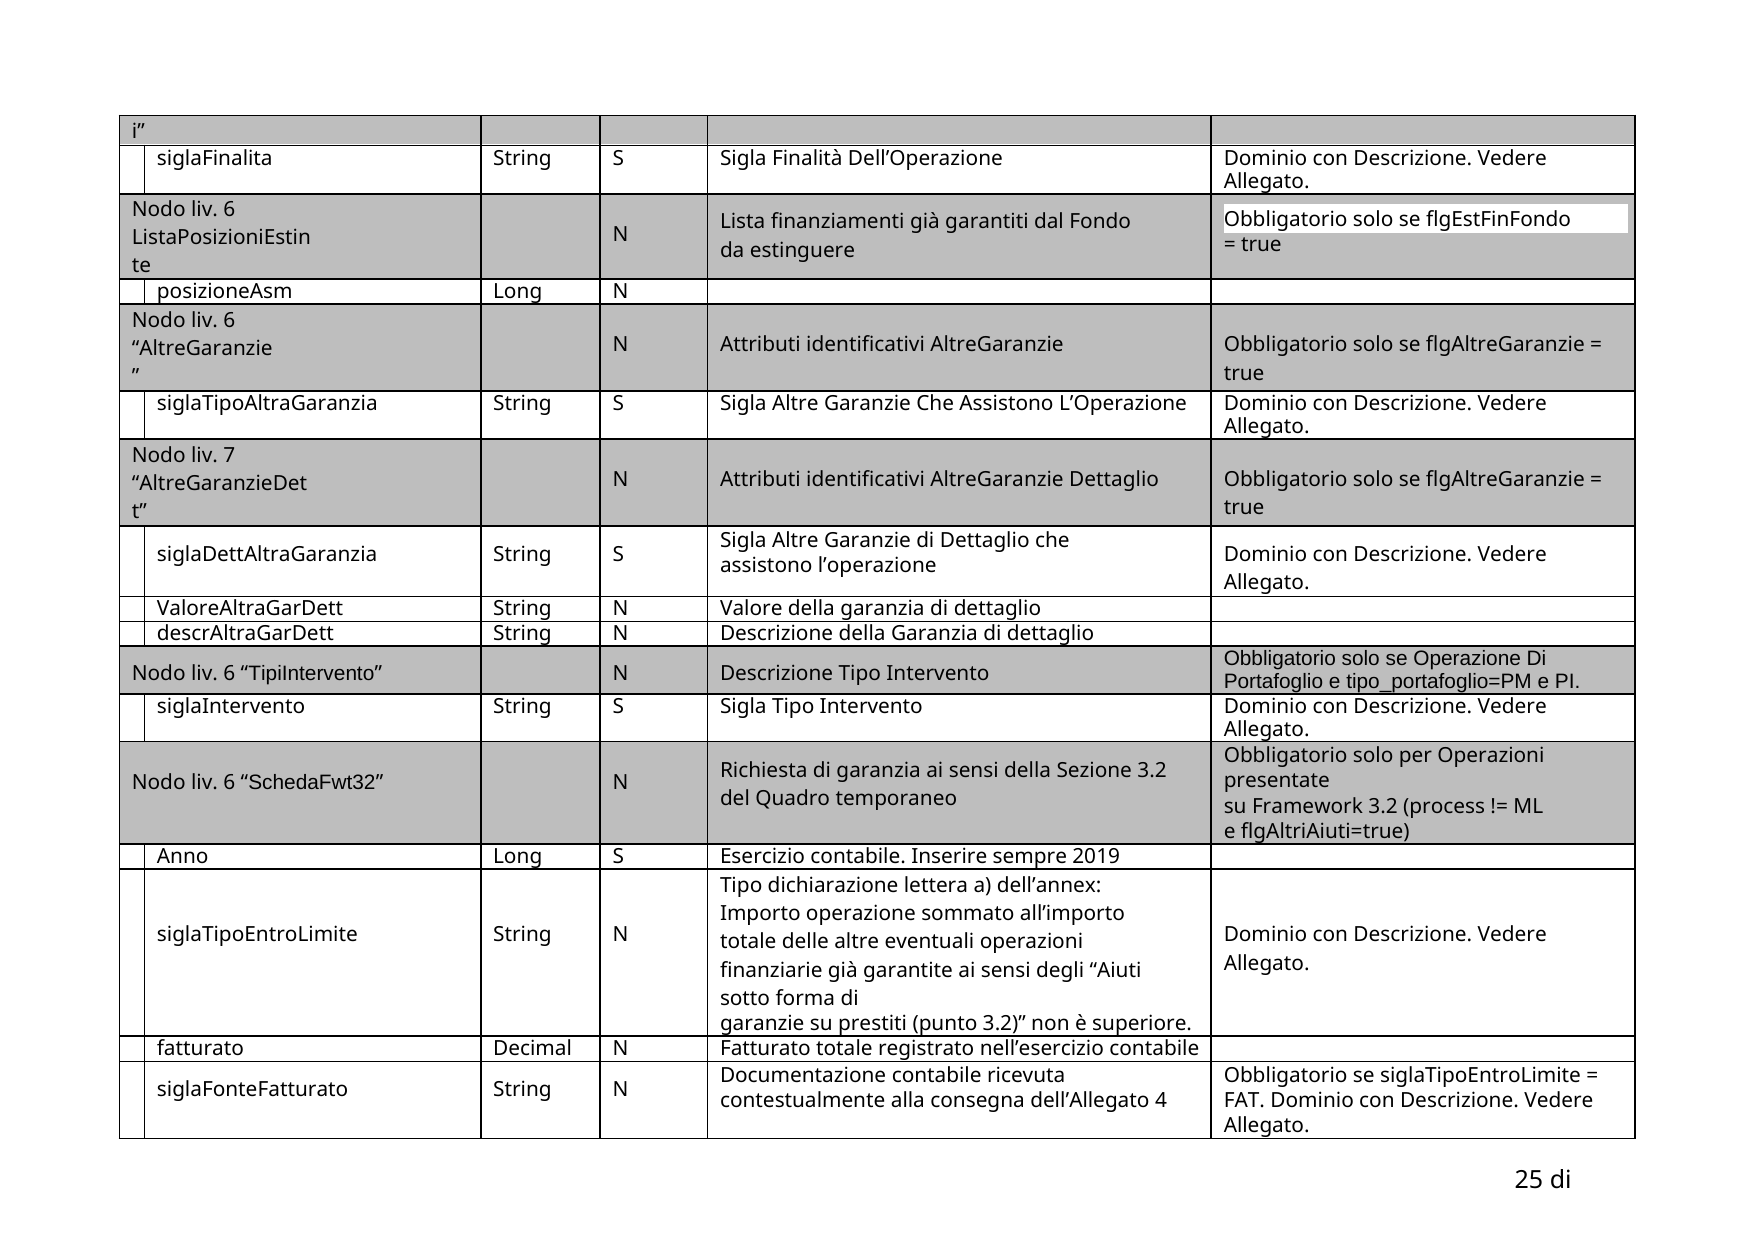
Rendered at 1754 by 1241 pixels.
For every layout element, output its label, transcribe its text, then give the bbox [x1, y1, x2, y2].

table_cell String [482, 1062, 599, 1137]
table_cell siglaDettAltraGaranzia [145, 527, 480, 596]
table_cell Richiesta di garanzia ai sensi della Sezione 3.2 del Quadro temporaneo [708, 742, 1210, 843]
table_cell N [601, 647, 707, 693]
table_cell Attributi identificativi AltreGaranzie Dettaglio [708, 440, 1210, 525]
table_cell Obbligatorio solo se flgAltreGaranzie = true [1212, 305, 1634, 390]
table_cell Obbligatorio solo se Operazione Di Portafoglio e tipo_portafoglio=PM e PI. [1212, 647, 1634, 693]
table_cell String [482, 870, 599, 1035]
table_cell Dominio con Descrizione. Vedere Allegato. [1212, 695, 1634, 741]
table_cell [120, 870, 144, 1035]
table_cell [1212, 1037, 1634, 1061]
table_cell [482, 195, 599, 278]
table_cell String [482, 597, 599, 621]
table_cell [708, 116, 1210, 144]
table_cell [120, 845, 144, 868]
table_cell Decimal [482, 1037, 599, 1061]
table_cell String [482, 622, 599, 645]
table_cell [1212, 622, 1634, 645]
table_cell posizioneAsm [145, 280, 480, 303]
table_cell [482, 742, 599, 843]
table_cell Sigla Tipo Intervento [708, 695, 1210, 741]
table_cell ValoreAltraGarDett [145, 597, 480, 621]
table_cell [482, 647, 599, 693]
table_cell descrAltraGarDett [145, 622, 480, 645]
table_cell siglaTipoAltraGaranzia [145, 392, 480, 438]
table_cell Obbligatorio solo se flgEstFinFondo = true [1212, 195, 1634, 278]
table_cell Sigla Altre Garanzie Che Assistono L’Operazione [708, 392, 1210, 438]
table_cell N [601, 1062, 707, 1137]
table_cell [120, 280, 144, 303]
table_cell Fatturato totale registrato nell’esercizio contabile [708, 1037, 1210, 1061]
table_cell N [601, 305, 707, 390]
table_cell N [601, 622, 707, 645]
table_cell [482, 440, 599, 525]
table_cell siglaTipoEntroLimite [145, 870, 480, 1035]
table_cell Nodo liv. 6 ListaPosizioniEstinte [120, 195, 480, 278]
table_cell [120, 146, 144, 193]
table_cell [120, 116, 480, 144]
table_cell String [482, 527, 599, 596]
table_cell [120, 1062, 144, 1137]
table_cell [1212, 116, 1634, 144]
table_cell Obbligatorio solo se flgAltreGaranzie = true [1212, 440, 1634, 525]
table_cell Long [482, 280, 599, 303]
table_cell fatturato [145, 1037, 480, 1061]
table_cell Nodo liv. 6 “AltreGaranzie” [120, 305, 480, 390]
table_cell Descrizione Tipo Intervento [708, 647, 1210, 693]
table_cell Lista finanziamenti già garantiti dal Fondo da estinguere [708, 195, 1210, 278]
table_cell siglaFinalita [145, 146, 480, 193]
table_cell N [601, 280, 707, 303]
table_cell S [601, 392, 707, 438]
table_cell N [601, 742, 707, 843]
table_cell Dominio con Descrizione. Vedere Allegato. [1212, 392, 1634, 438]
table_cell [120, 392, 144, 438]
table_cell String [482, 146, 599, 193]
table_cell Nodo liv. 7 “AltreGaranzieDett” [120, 440, 480, 525]
table_cell [120, 695, 144, 741]
table_cell N [601, 195, 707, 278]
table_cell Dominio con Descrizione. Vedere Allegato. [1212, 146, 1634, 193]
table_cell N [601, 870, 707, 1035]
table_cell [1212, 845, 1634, 868]
table_cell [482, 116, 599, 144]
table_cell Nodo liv. 6 “TipiIntervento” [120, 647, 480, 693]
table_cell [1212, 597, 1634, 621]
table_cell Nodo liv. 6 “SchedaFwt32” [120, 742, 480, 843]
table_cell Dominio con Descrizione. Vedere Allegato. [1212, 870, 1634, 1035]
table_cell [120, 527, 144, 596]
table_cell S [601, 845, 707, 868]
table_cell String [482, 392, 599, 438]
table_cell Tipo dichiarazione lettera a) dell’annex: Importo operazione sommato all’importo totale delle altre eventuali operazioni finanziarie già garantite ai sensi degli “Aiuti sotto forma di garanzie su prestiti (punto 3.2)” non è superiore. [708, 870, 1210, 1035]
table_cell Sigla Finalità Dell’Operazione [708, 146, 1210, 193]
table_cell [120, 1037, 144, 1061]
table_cell S [601, 146, 707, 193]
table_cell Dominio con Descrizione. Vedere Allegato. [1212, 527, 1634, 596]
table_cell siglaFonteFatturato [145, 1062, 480, 1137]
table_cell N [601, 1037, 707, 1061]
table_cell Obbligatorio se siglaTipoEntroLimite = FAT. Dominio con Descrizione. Vedere Allegato. [1212, 1062, 1634, 1137]
table_cell [120, 622, 144, 645]
table_cell [482, 305, 599, 390]
table_cell siglaIntervento [145, 695, 480, 741]
table_cell S [601, 527, 707, 596]
table_cell Esercizio contabile. Inserire sempre 2019 [708, 845, 1210, 868]
table_cell [708, 280, 1210, 303]
table_cell [1212, 280, 1634, 303]
table_cell N [601, 597, 707, 621]
table_cell Descrizione della Garanzia di dettaglio [708, 622, 1210, 645]
table_cell S [601, 116, 707, 144]
table_cell Documentazione contabile ricevuta contestualmente alla consegna dell’Allegato 4 [708, 1062, 1210, 1137]
table_cell Attributi identificativi AltreGaranzie [708, 305, 1210, 390]
table_cell N [601, 440, 707, 525]
table_cell [120, 597, 144, 621]
table_cell Sigla Altre Garanzie di Dettaglio che assistono l’operazione [708, 527, 1210, 596]
table_cell S [601, 695, 707, 741]
table_cell Long [482, 845, 599, 868]
table_cell String [482, 695, 599, 741]
table_cell Valore della garanzia di dettaglio [708, 597, 1210, 621]
table_cell Anno [145, 845, 480, 868]
table_cell Obbligatorio solo per Operazioni presentate su Framework 3.2 (process != ML e flgAltriAiuti=true) [1212, 742, 1634, 843]
